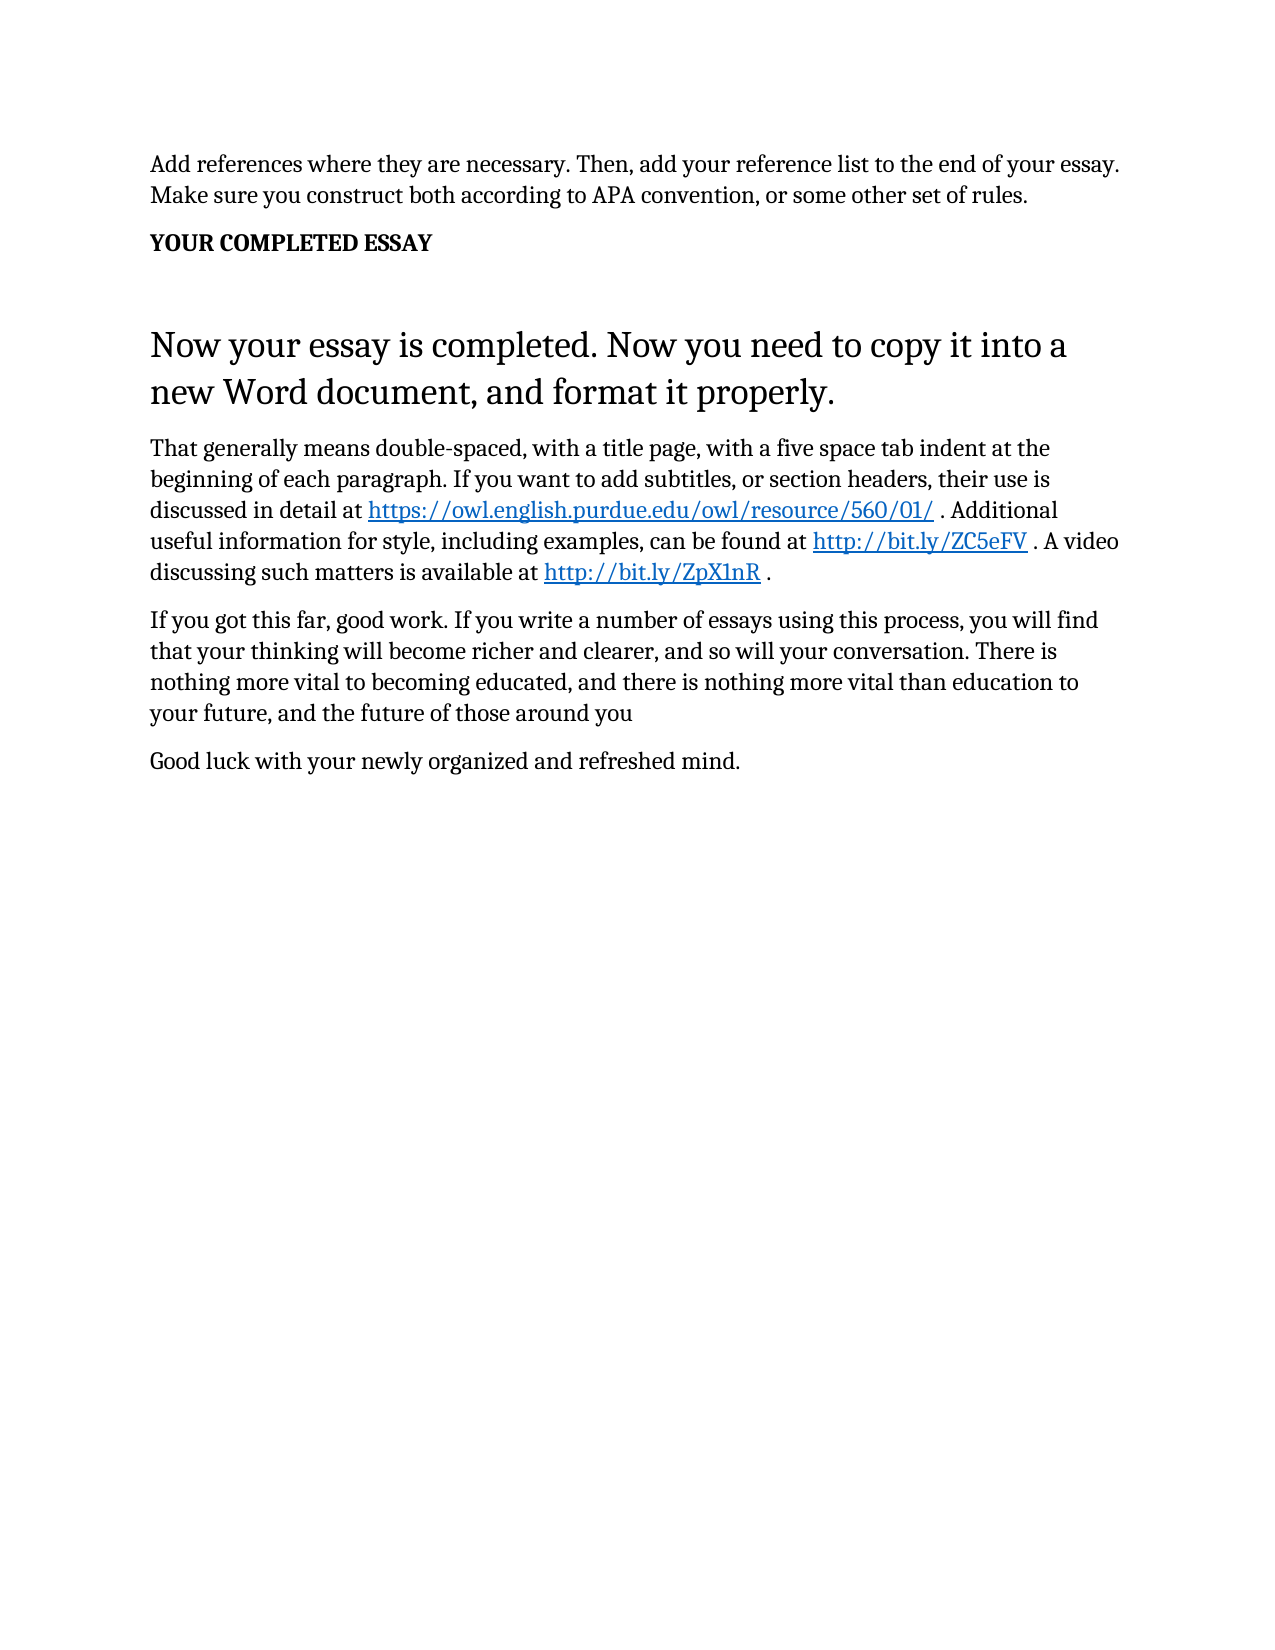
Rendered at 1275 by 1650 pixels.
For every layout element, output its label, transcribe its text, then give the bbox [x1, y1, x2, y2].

text That generally means double-spaced, with a title page, with a five space tab indent at the beginning of each paragraph. If you want to add subtitles, or section headers, their use is discussed in detail at https://owl.english.purdue.edu/owl/resource/560/01/ . Additional useful information for style, including examples, can be found at http://bit.ly/ZC5eFV . A video discussing such matters is available at http://bit.ly/ZpX1nR . [150, 434, 1125, 587]
text If you got this far, good work. If you write a number of essays using this process, you will find that your thinking will become richer and clearer, and so will your conversation. There is nothing more vital to becoming educated, and there is nothing more vital than education to your future, and the future of those around you [150, 606, 1125, 728]
text Good luck with your newly organized and refreshed mind. [150, 747, 1125, 775]
text YOUR COMPLETED ESSAY [150, 229, 1125, 257]
text Now your essay is completed. Now you need to copy it into a new Word document, and format it properly. [150, 324, 1125, 414]
text Add references where they are necessary. Then, add your reference list to the end of your essay. Make sure you construct both according to APA convention, or some other set of rules. [150, 150, 1125, 210]
